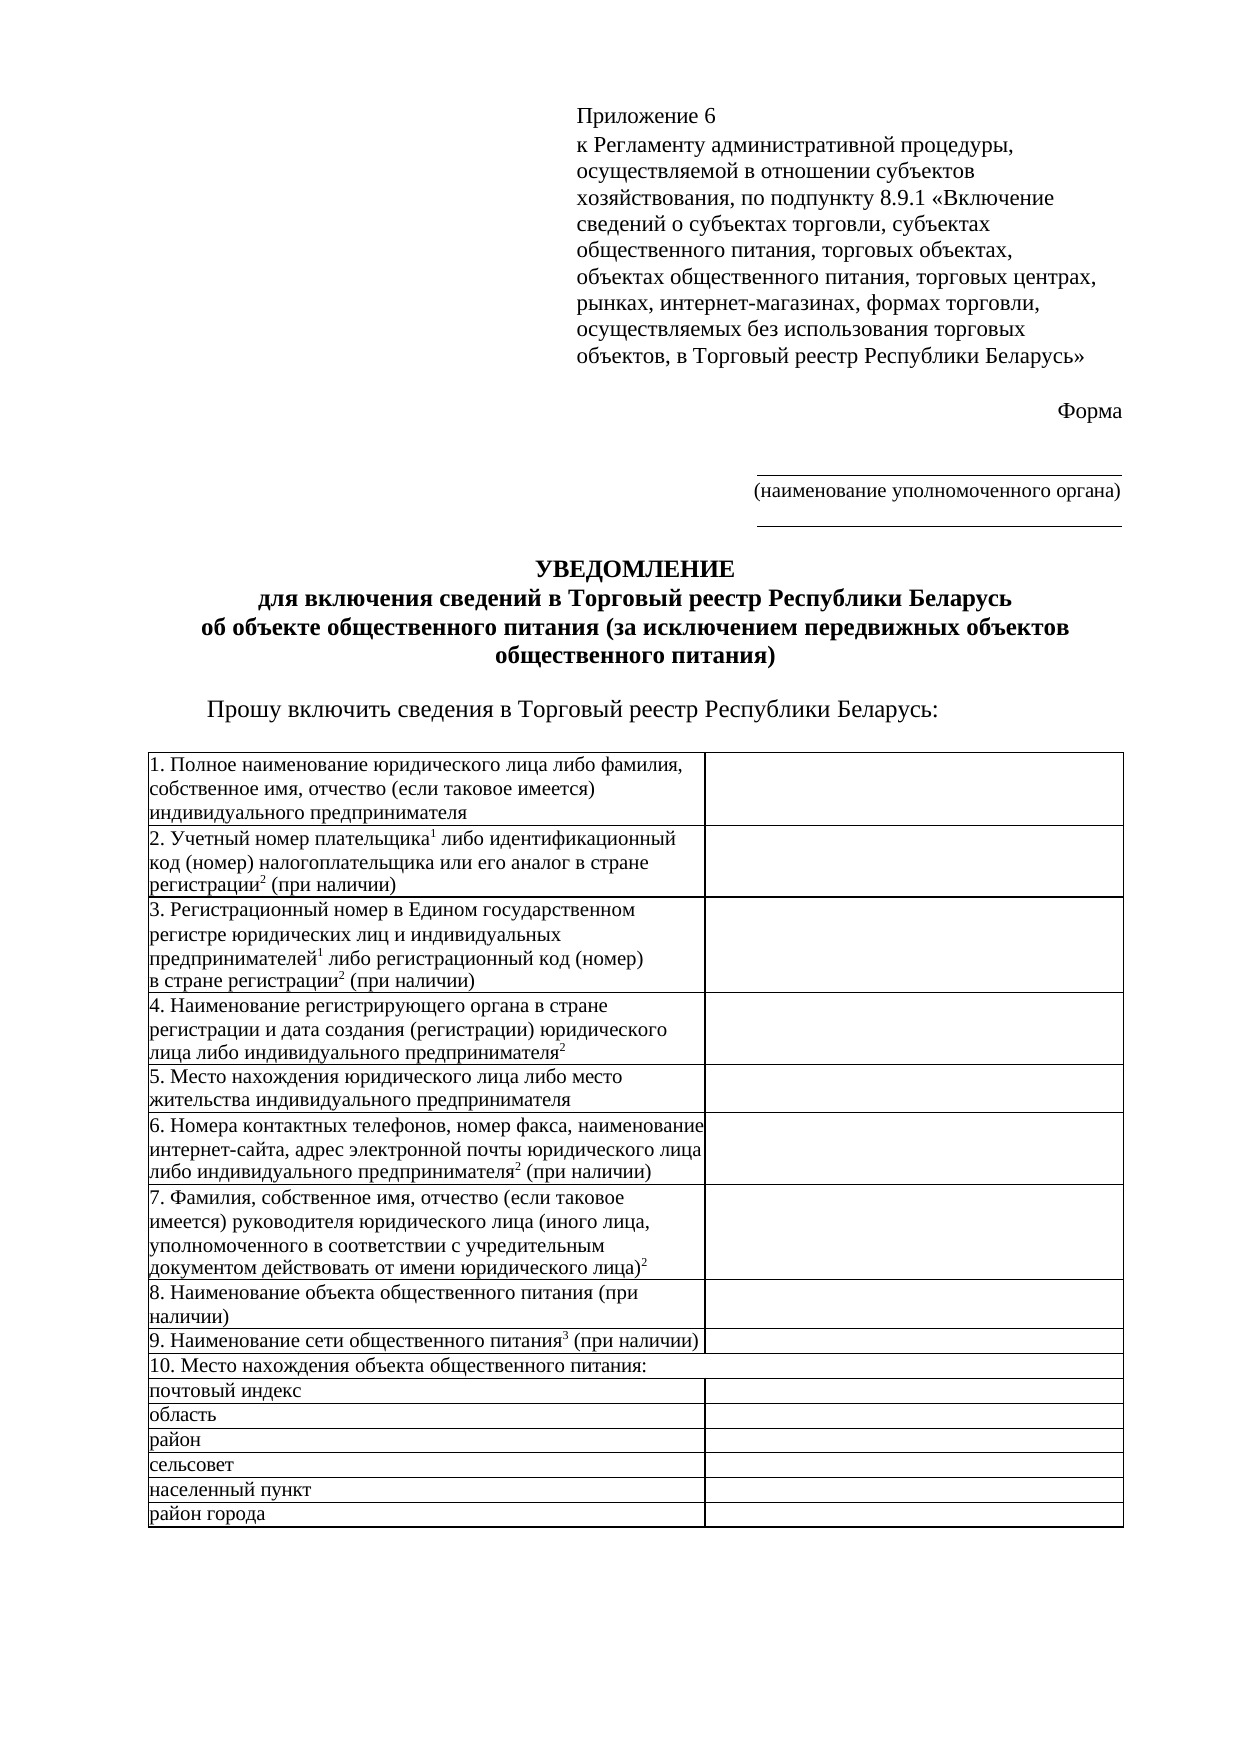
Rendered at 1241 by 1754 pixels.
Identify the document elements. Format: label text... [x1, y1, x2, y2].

table_cell [706, 1113, 1123, 1184]
table_cell 4. Наименование регистрирующего органа в стране регистрации и дата создания (регистрации) юридического лица либо индивидуального предпринимателя2 [149, 993, 704, 1064]
text Форма [133, 397, 1122, 423]
table_cell населенный пункт [149, 1478, 704, 1502]
table_cell [706, 1404, 1123, 1427]
table_header [706, 753, 1123, 824]
table_cell [706, 1503, 1123, 1526]
text УВЕДОМЛЕНИЕ [151, 554, 1119, 583]
table_cell 8. Наименование объекта общественного питания (при наличии) [149, 1280, 704, 1328]
text Прошу включить сведения в Торговый реестр Республики Беларусь: [207, 694, 1136, 723]
table_cell 6. Номера контактных телефонов, номер факса, наименование интернет-сайта, адрес электронной почты юридического лица либо индивидуального предпринимателя2 (при наличии) [149, 1113, 704, 1184]
table_cell [706, 1065, 1123, 1112]
table_cell область [149, 1404, 704, 1427]
table_cell 9. Наименование сети общественного питания3 (при наличии) [149, 1329, 704, 1353]
table_cell [706, 1329, 1123, 1353]
table_cell 3. Регистрационный номер в Едином государственном регистре юридических лиц и индивидуальных предпринимателей1 либо регистрационный код (номер) в стране регистрации2 (при наличии) [149, 898, 704, 992]
table_cell 10. Место нахождения объекта общественного питания: [149, 1354, 1123, 1378]
table_cell 7. Фамилия, собственное имя, отчество (если таковое имеется) руководителя юридического лица (иного лица, уполномоченного в соответствии с учредительным документом действовать от имени юридического лица)2 [149, 1185, 704, 1279]
table_cell сельсовет [149, 1453, 704, 1477]
text Приложение 6 [576, 102, 1136, 128]
table_cell [706, 1429, 1123, 1452]
table_cell [706, 826, 1123, 896]
table_cell почтовый индекс [149, 1379, 704, 1403]
table_header 1. Полное наименование юридического лица либо фамилия, собственное имя, отчество (если таковое имеется) индивидуального предпринимателя [149, 753, 704, 824]
table_cell 2. Учетный номер плательщика1 либо идентификационный код (номер) налогоплательщика или его аналог в стране регистрации2 (при наличии) [149, 826, 704, 896]
text к Регламенту административной процедуры, осуществляемой в отношении субъектов хозяйствования, по подпункту 8.9.1 «Включение сведений о субъектах торговли, субъектах общественного питания, торговых объектах, объектах общественного питания, торговых центрах, рынках, интернет-магазинах, формах торговли, осуществляемых без использования торговых объектов, в Торговый реестр Республики Беларусь» [576, 131, 1099, 368]
table_cell [706, 993, 1123, 1064]
table_cell [706, 898, 1123, 992]
table_cell район города [149, 1503, 704, 1526]
text для включения сведений в Торговый реестр Республики Беларусь [151, 583, 1119, 612]
table_cell [706, 1280, 1123, 1328]
table_cell [706, 1478, 1123, 1502]
table_cell [706, 1185, 1123, 1279]
table_cell [706, 1379, 1123, 1403]
table_cell [706, 1453, 1123, 1477]
table_cell 5. Место нахождения юридического лица либо место жительства индивидуального предпринимателя [149, 1065, 704, 1112]
text об объекте общественного питания (за исключением передвижных объектов общественного питания) [151, 612, 1119, 669]
table_cell район [149, 1429, 704, 1452]
text (наименование уполномоченного органа) [753, 474, 1136, 502]
